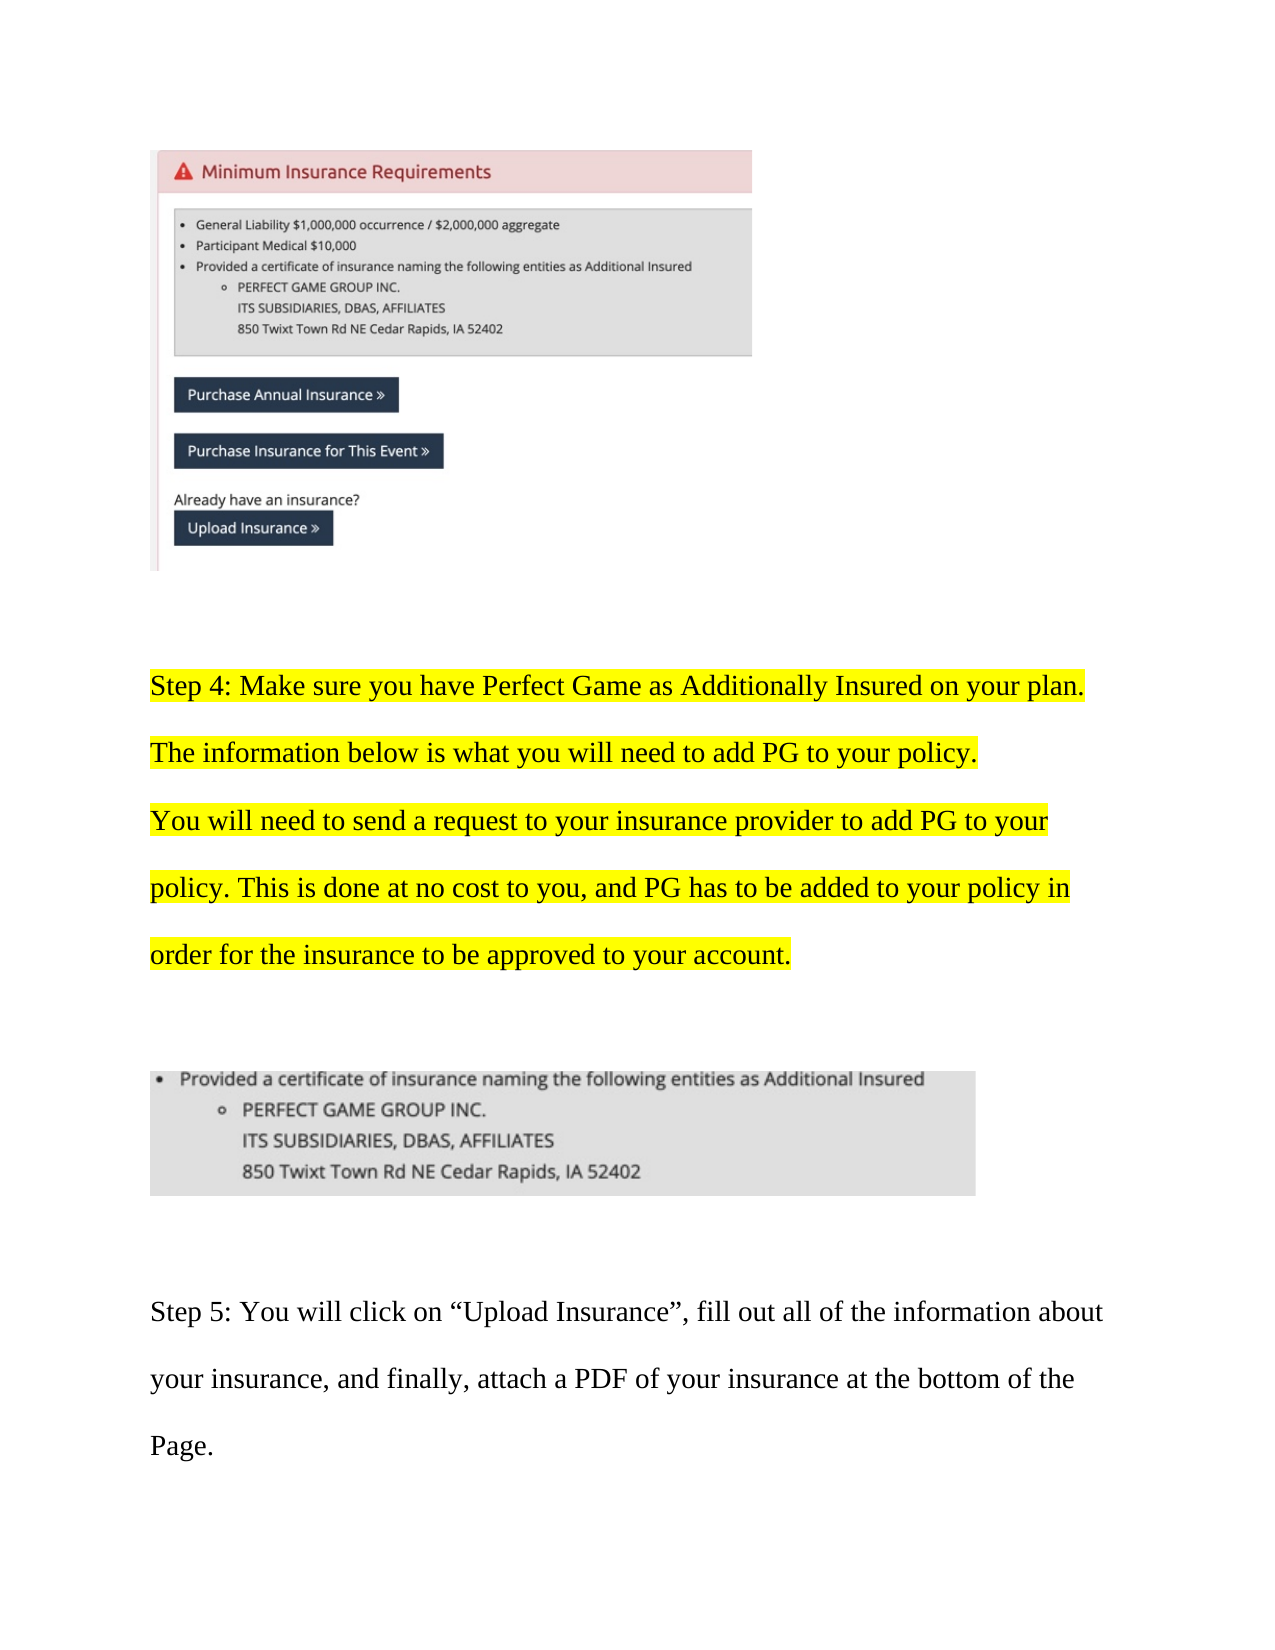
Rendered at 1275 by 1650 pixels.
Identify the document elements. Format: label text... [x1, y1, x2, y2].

text Step 5: You will click on “Upload Insurance”, fill out all of the information about your insurance, and finally, attach a PDF of your insurance at the bottom of the Page. [150, 1294, 1125, 1461]
text You will need to send a request to your insurance provider to add PG to your policy. This is done at no cost to you, and PG has to be added to your policy in order for the insurance to be approved to your account. [150, 803, 1125, 970]
text Step 4: Make sure you have Perfect Game as Additionally Insured on your plan. The information below is what you will need to add PG to your policy. [150, 668, 1125, 769]
picture [150, 150, 753, 571]
picture [150, 1071, 976, 1196]
